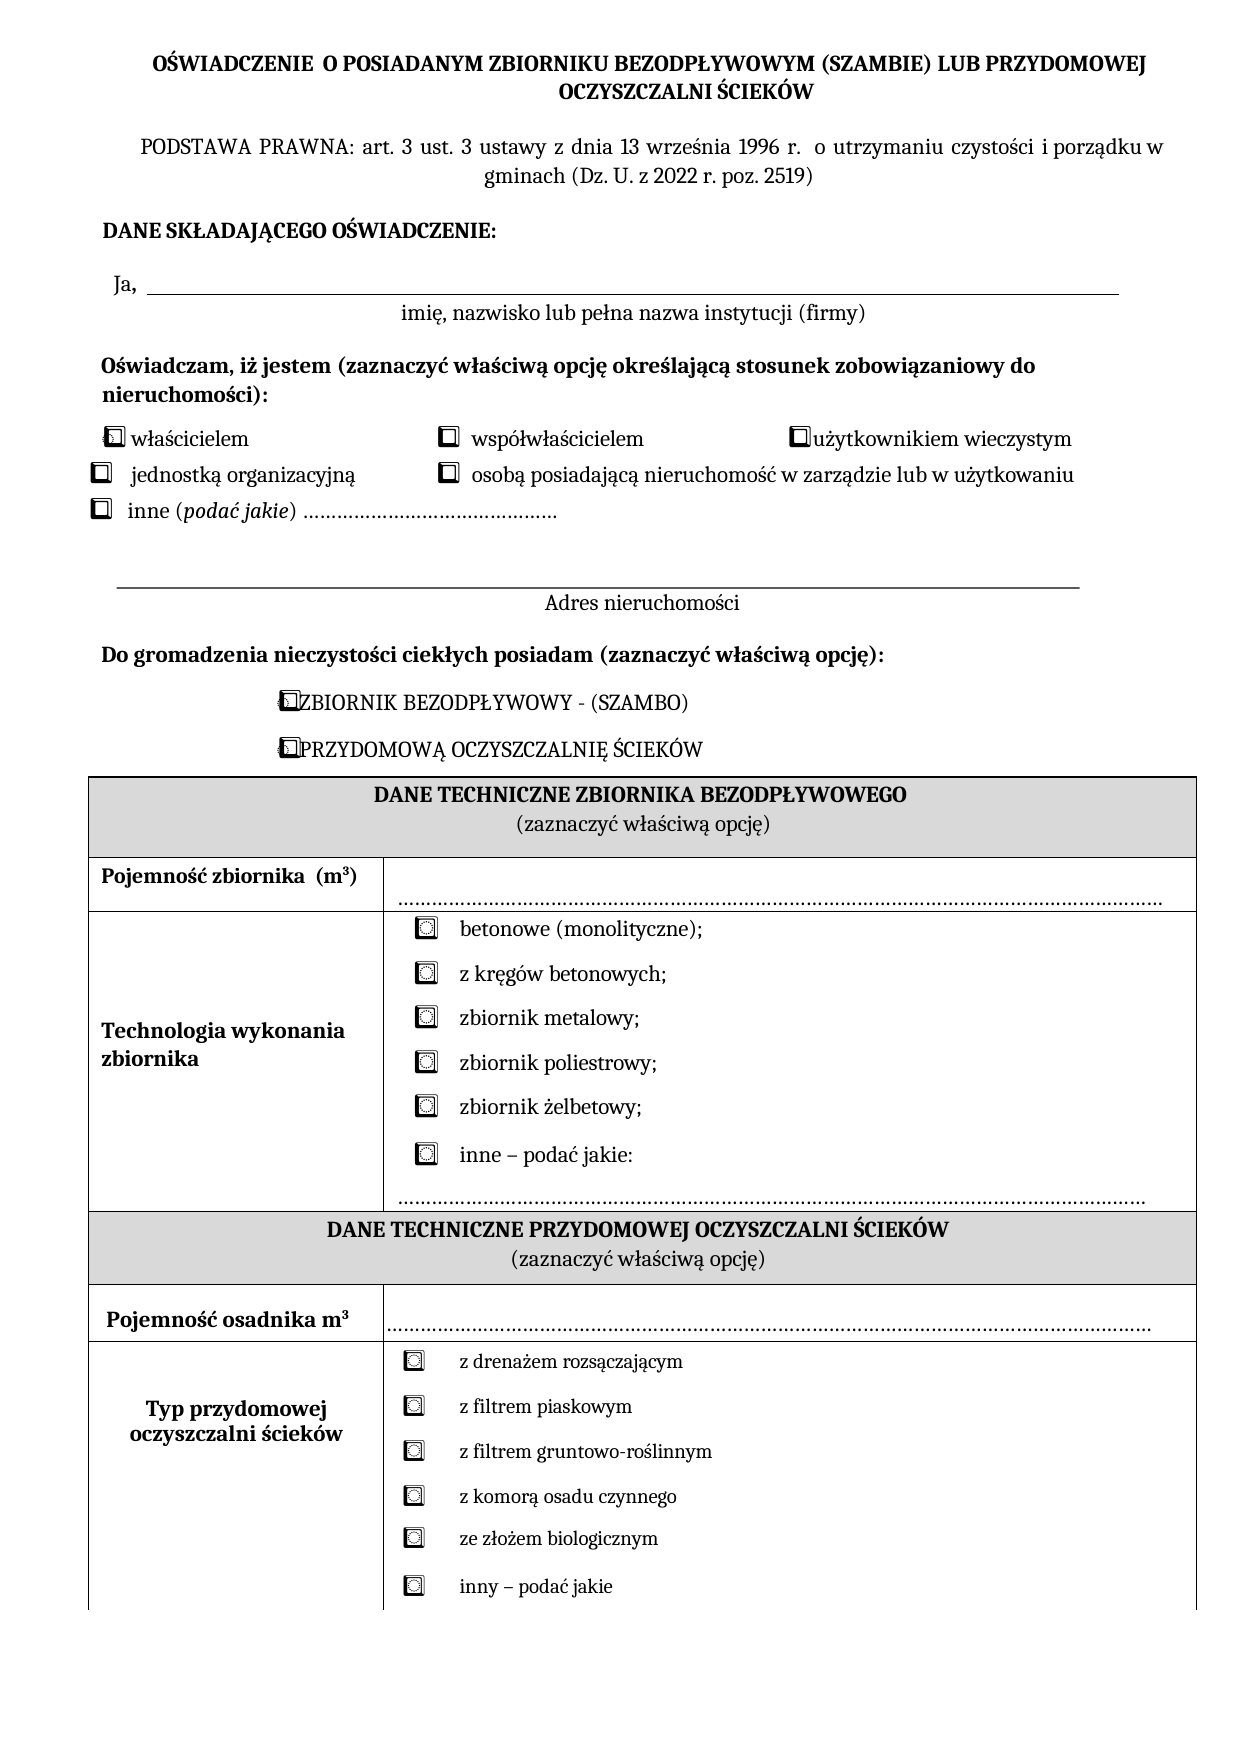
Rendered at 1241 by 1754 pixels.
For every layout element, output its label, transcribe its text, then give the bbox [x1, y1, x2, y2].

subtitle OŚWIADCZENIE O POSIADANYM ZBIORNIKU BEZODPŁYWOWYM (SZAMBIE) LUB PRZYDOMOWEJ OCZYSZCZALNI ŚCIEKÓW [103, 51, 1196, 105]
table_cell DANE TECHNICZNE PRZYDOMOWEJ OCZYSZCZALNI ŚCIEKÓW (zaznaczyć właściwą opcję) [89, 1212, 1196, 1284]
table_cell Pojemność zbiornika (m3) [89, 858, 383, 911]
table_cell ⃣ z filtrem piaskowym [384, 1383, 1196, 1428]
text ⃣ ZBIORNIK BEZODPŁYWOWY - (SZAMBO) [276, 686, 1196, 717]
text imię, nazwisko lub pełna nazwa instytucji (firmy) [401, 300, 1196, 326]
subtitle Oświadczam, iż jestem (zaznaczyć właściwą opcję określającą stosunek zobowiązaniowy do nieruchomości): [101, 353, 1196, 408]
text Adres nieruchomości [539, 589, 746, 616]
text Ja, [114, 271, 1196, 298]
table_header DANE TECHNICZNE ZBIORNIKA BEZODPŁYWOWEGO (zaznaczyć właściwą opcję) [89, 778, 1196, 857]
subtitle Do gromadzenia nieczystości ciekłych posiadam (zaznaczyć właściwą opcję): [101, 642, 1196, 668]
subtitle DANE SKŁADAJĄCEGO OŚWIADCZENIE: [102, 218, 1196, 244]
text ⃣ PRZYDOMOWĄ OCZYSZCZALNIĘ ŚCIEKÓW [276, 733, 1196, 764]
table_cell Technologia wykonania zbiornika [89, 912, 383, 1211]
table_cell ⃣ inny – podać jakie [384, 1563, 1196, 1610]
table_cell ……………………………………………………………………………………………………………………… [384, 858, 1196, 911]
table_cell ⃣ z komorą osadu czynnego ⃣ ze złożem biologicznym [384, 1467, 1196, 1563]
table_cell ……………………………………………………………………………………………………………………… [384, 1285, 1196, 1341]
text PODSTAWA PRAWNA: art. 3 ust. 3 ustawy z dnia 13 września 1996 r. o utrzymaniu czystości i porządku w gminach (Dz. U. z 2022 r. poz. 2519) [102, 134, 1196, 189]
text ⃣ właścicielem ⃣ współwłaścicielem ⃣ użytkownikiem wieczystym ⃣ jednostką organizacyjną ⃣ osobą posiadającą nieruchomość w zarządzie lub w użytkowaniu ⃣ inne (podać jakie) ……………………………………… [101, 422, 1196, 525]
table_cell Typ przydomowej oczyszczalni ścieków [89, 1342, 383, 1610]
table_cell ⃣ betonowe (monolityczne); ⃣ z kręgów betonowych; ⃣ zbiornik metalowy; ⃣ zbiornik poliestrowy; ⃣ zbiornik żelbetowy; ⃣ inne – podać jakie: …………………………………………………………………………………………………………………… [384, 912, 1196, 1211]
table_cell ⃣ z filtrem gruntowo-roślinnym [384, 1428, 1196, 1467]
table_cell ⃣ z drenażem rozsączającym [384, 1342, 1196, 1383]
table_cell Pojemność osadnika m3 [89, 1285, 383, 1341]
